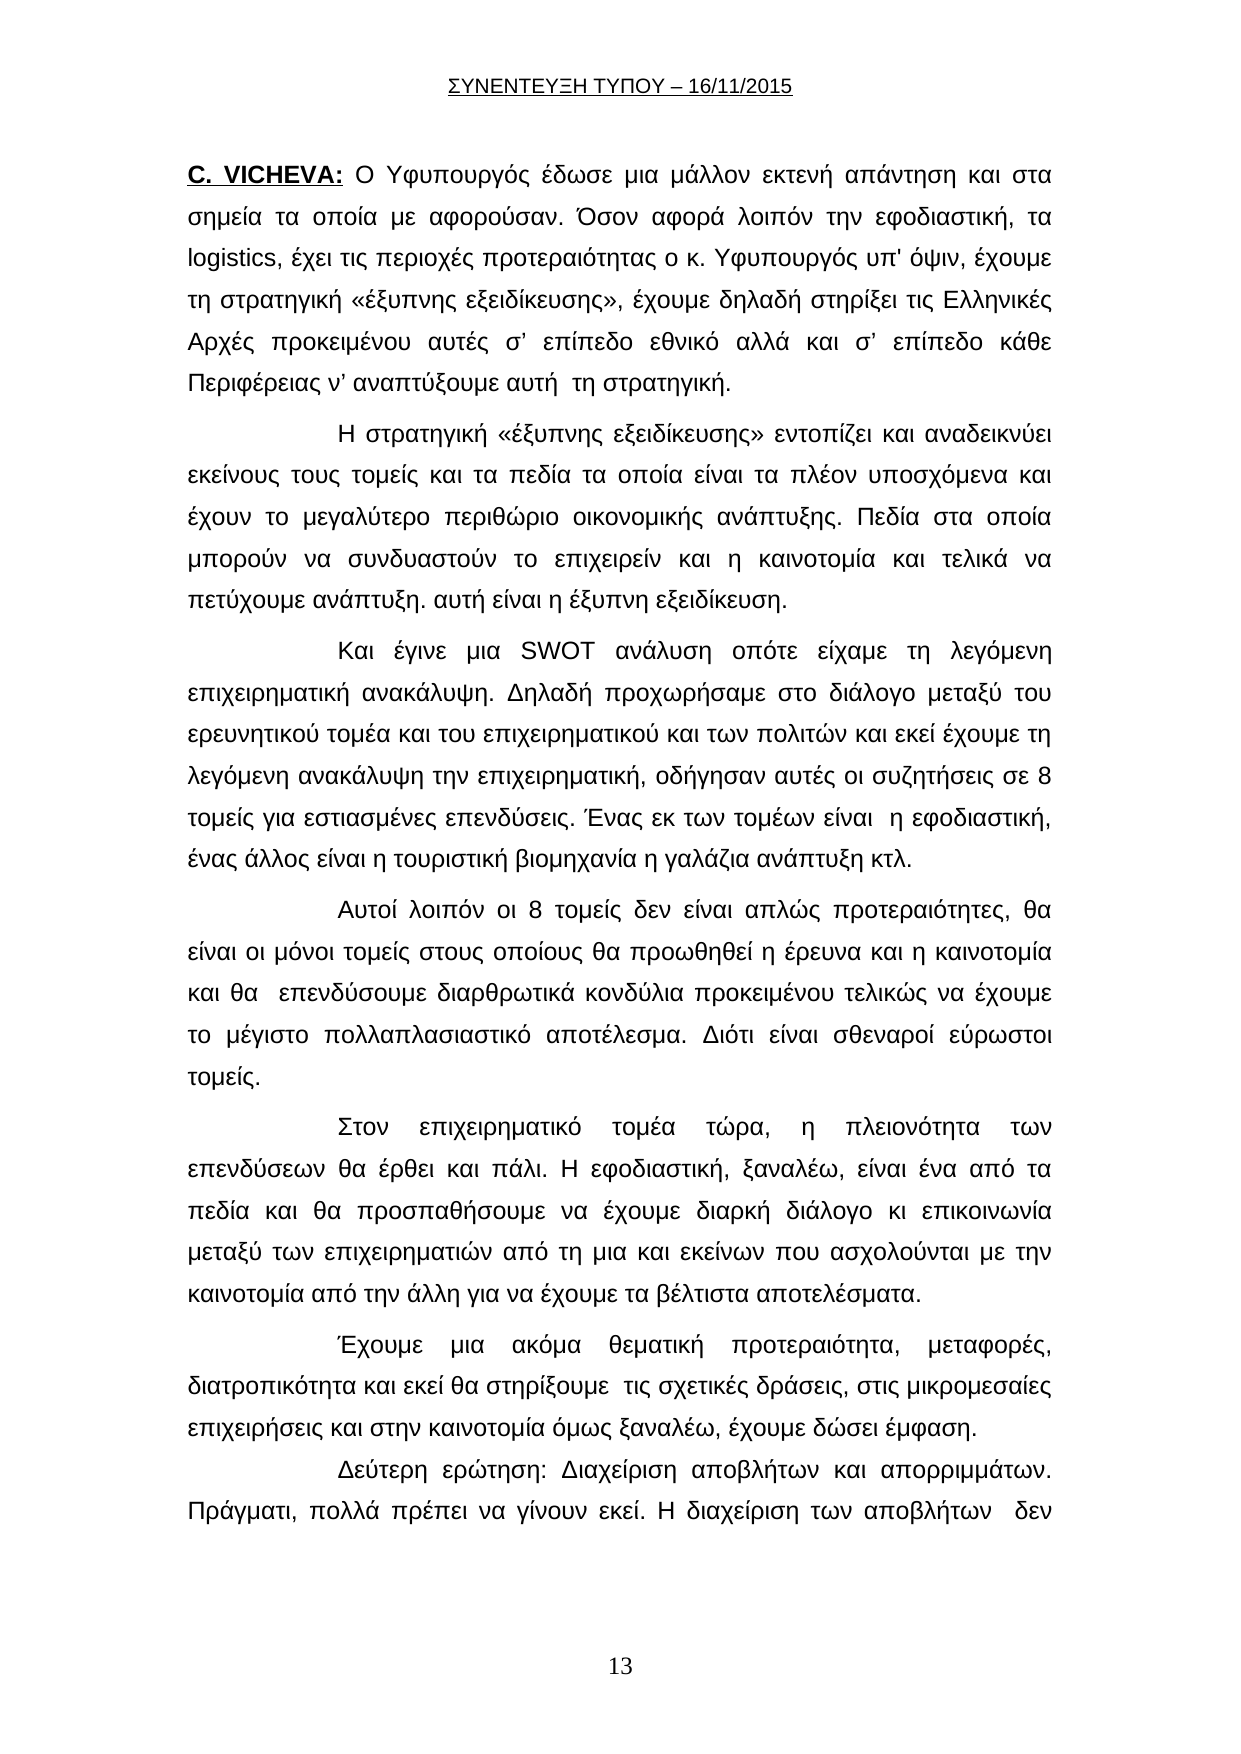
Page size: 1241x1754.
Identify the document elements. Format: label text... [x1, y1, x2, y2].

text Στον επιχειρηματικό τομέα τώρα, η πλειονότητα των επενδύσεων θα έρθει και πάλι. Η εφοδιαστική, ξαναλέω, είναι ένα από τα πεδία και θα προσπαθήσουμε να έχουμε διαρκή διάλογο κι επικοινωνία μεταξύ των επιχειρηματιών από τη μια και εκείνων που ασχολούνται με την καινοτομία από την άλλη για να έχουμε τα βέλτιστα αποτελέσματα. [187, 1102, 1053, 1311]
text Η στρατηγική «έξυπνης εξειδίκευσης» εντοπίζει και αναδεικνύει εκείνους τους τομείς και τα πεδία τα οποία είναι τα πλέον υποσχόμενα και έχουν το μεγαλύτερο περιθώριο οικονομικής ανάπτυξης. Πεδία στα οποία μπορούν να συνδυαστούν το επιχειρείν και η καινοτομία και τελικά να πετύχουμε ανάπτυξη. αυτή είναι η έξυπνη εξειδίκευση. [187, 409, 1053, 617]
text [187, 1320, 1053, 1528]
text Αυτοί λοιπόν οι 8 τομείς δεν είναι απλώς προτεραιότητες, θα είναι οι μόνοι τομείς στους οποίους θα προωθηθεί η έρευνα και η καινοτομία και θα επενδύσουμε διαρθρωτικά κονδύλια προκειμένου τελικώς να έχουμε το μέγιστο πολλαπλασιαστικό αποτέλεσμα. Διότι είναι σθεναροί εύρωστοι τομείς. [187, 885, 1053, 1093]
text C. VICHEVA: Ο Υφυπουργός έδωσε μια μάλλον εκτενή απάντηση και στα σημεία τα οποία με αφορούσαν. Όσον αφορά λοιπόν την εφοδιαστική, τα logistics, έχει τις περιοχές προτεραιότητας ο κ. Υφυπουργός υπ' όψιν, έχουμε τη στρατηγική «έξυπνης εξειδίκευσης», έχουμε δηλαδή στηρίξει τις Ελληνικές Αρχές προκειμένου αυτές σ’ επίπεδο εθνικό αλλά και σ’ επίπεδο κάθε Περιφέρειας ν’ αναπτύξουμε αυτή τη στρατηγική. [187, 150, 1053, 400]
text Και έγινε μια SWOT ανάλυση οπότε είχαμε τη λεγόμενη επιχειρηματική ανακάλυψη. Δηλαδή προχωρήσαμε στο διάλογο μεταξύ του ερευνητικού τομέα και του επιχειρηματικού και των πολιτών και εκεί έχουμε τη λεγόμενη ανακάλυψη την επιχειρηματική, οδήγησαν αυτές οι συζητήσεις σε 8 τομείς για εστιασμένες επενδύσεις. Ένας εκ των τομέων είναι η εφοδιαστική, ένας άλλος είναι η τουριστική βιομηχανία η γαλάζια ανάπτυξη κτλ. [187, 626, 1053, 876]
